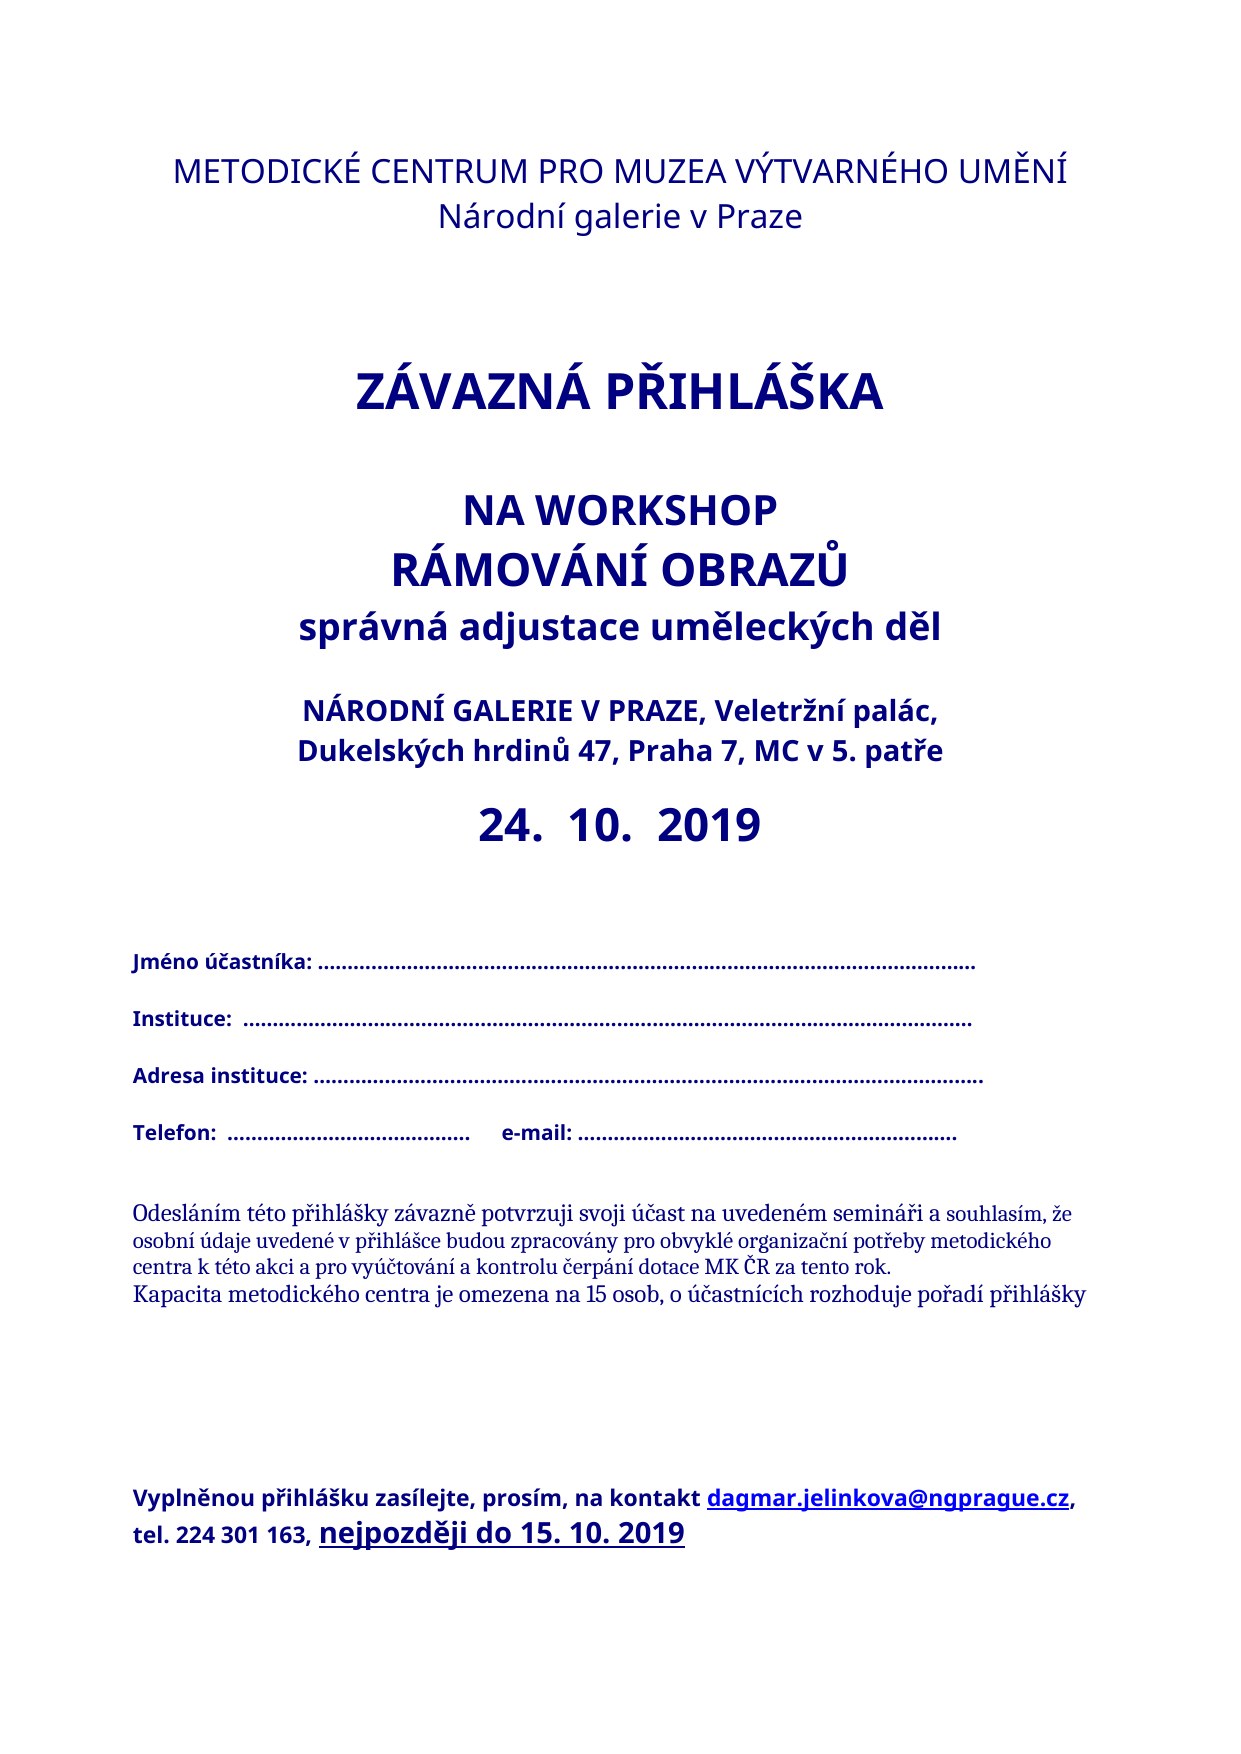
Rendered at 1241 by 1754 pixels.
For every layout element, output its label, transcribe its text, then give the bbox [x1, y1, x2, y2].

text NÁRODNÍ GALERIE V PRAZE, Veletržní palác, [133, 691, 1108, 730]
text Dukelských hrdinů 47, Praha 7, MC v 5. patře [133, 730, 1108, 770]
text Vyplněnou přihlášku zasílejte, prosím, na kontakt dagmar.jelinkova@ngprague.cz, [133, 1481, 1108, 1513]
text Kapacita metodického centra je omezena na 15 osob, o účastnících rozhoduje pořadí přihlášky [133, 1280, 1108, 1309]
subtitle NA WORKSHOP [133, 481, 1108, 537]
text tel. 224 301 163, nejpozději do 15. 10. 2019 [133, 1513, 1108, 1552]
text Odesláním této přihlášky závazně potvrzuji svoji účast na uvedeném semináři a souhlasím, že osobní údaje uvedené v přihlášce budou zpracovány pro obvyklé organizační potřeby metodického centra k této akci a pro vyúčtování a kontrolu čerpání dotace MK ČR za tento rok. [133, 1199, 1108, 1280]
text Adresa instituce: ………………………………………………………………………………………………….. [133, 1061, 1108, 1089]
text RÁMOVÁNÍ OBRAZŮ [133, 537, 1108, 600]
text správná adjustace uměleckých děl [133, 600, 1108, 651]
subtitle ZÁVAZNÁ PŘIHLÁŠKA [133, 356, 1108, 424]
text Instituce: …………………………………………………………………………………………………………… [133, 1004, 1108, 1033]
text METODICKÉ CENTRUM PRO MUZEA VÝTVARNÉHO UMĚNÍ Národní galerie v Praze [133, 148, 1108, 238]
text Jméno účastníka: ………………………………………………………………………………………………… [133, 947, 1108, 976]
text 24. 10. 2019 [133, 793, 1108, 855]
text Telefon: ………………………………….. e-mail: ………………………………………………………. [133, 1118, 1108, 1146]
